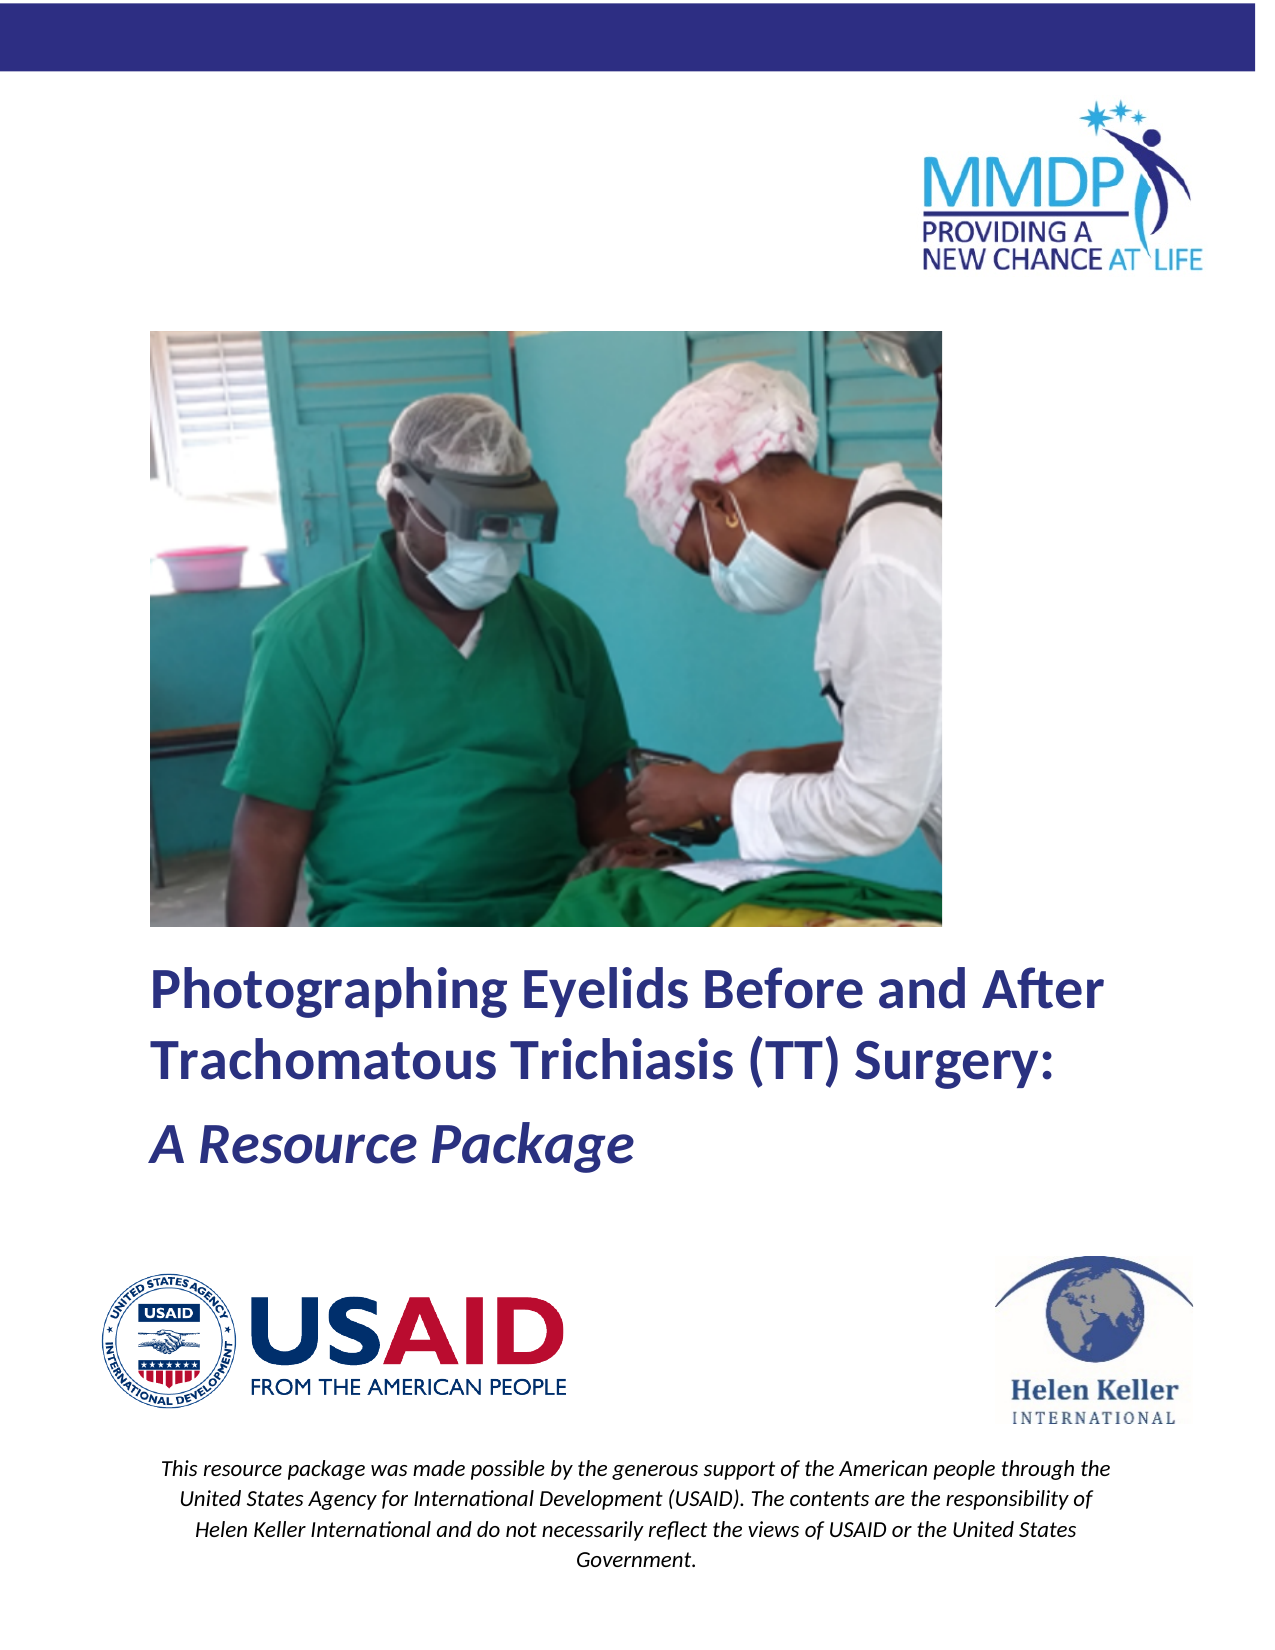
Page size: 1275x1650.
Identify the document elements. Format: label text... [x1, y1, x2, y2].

picture [150, 331, 943, 927]
text Photographing Eyelids Before and After Trachomatous Trichiasis (TT) Surgery: [150, 952, 1125, 1094]
picture [99, 1271, 629, 1411]
text A Resource Package [150, 1107, 1125, 1178]
picture [995, 1256, 1194, 1424]
picture [909, 95, 1214, 277]
